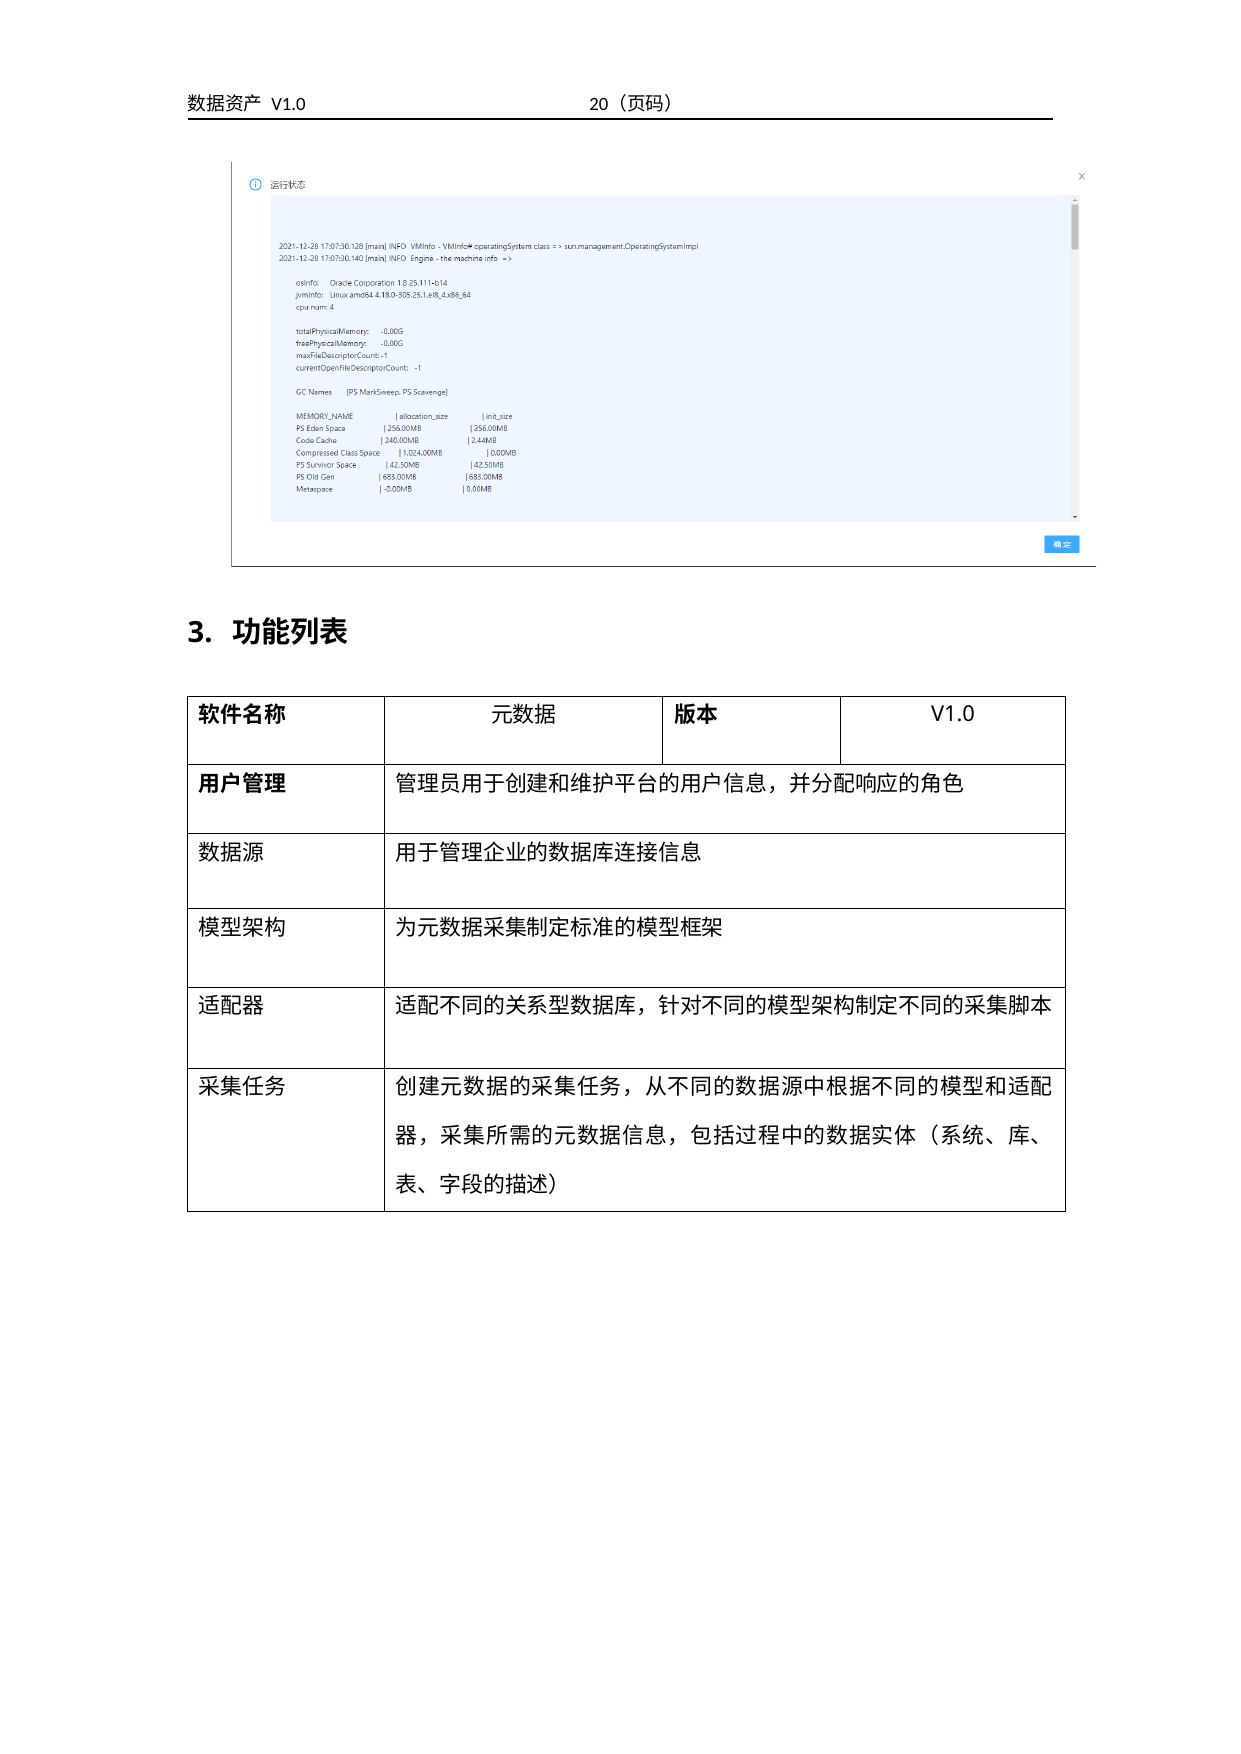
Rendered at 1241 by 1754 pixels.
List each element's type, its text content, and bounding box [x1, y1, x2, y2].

table_header 版本 [663, 697, 840, 764]
table_cell 采集任务 [188, 1069, 384, 1211]
table_cell 用于管理企业的数据库连接信息 [385, 834, 1065, 908]
table_cell 创建元数据的采集任务，从不同的数据源中根据不同的模型和适配器，采集所需的元数据信息，包括过程中的数据实体（系统、库、表、字段的描述） [385, 1069, 1065, 1211]
table_cell 用户管理 [188, 765, 384, 833]
table_header 软件名称 [188, 697, 384, 764]
table_cell 管理员用于创建和维护平台的用户信息，并分配响应的角色 [385, 765, 1065, 833]
table_header V1.0 [841, 697, 1065, 764]
table_cell 为元数据采集制定标准的模型框架 [385, 909, 1065, 987]
table_cell 数据源 [188, 834, 384, 908]
table_cell 模型架构 [188, 909, 384, 987]
table_cell 适配器 [188, 988, 384, 1068]
table_cell 适配不同的关系型数据库，针对不同的模型架构制定不同的采集脚本 [385, 988, 1065, 1068]
table_header 元数据 [385, 697, 662, 764]
picture [231, 162, 1097, 567]
subtitle 功能列表 [187, 597, 1053, 662]
